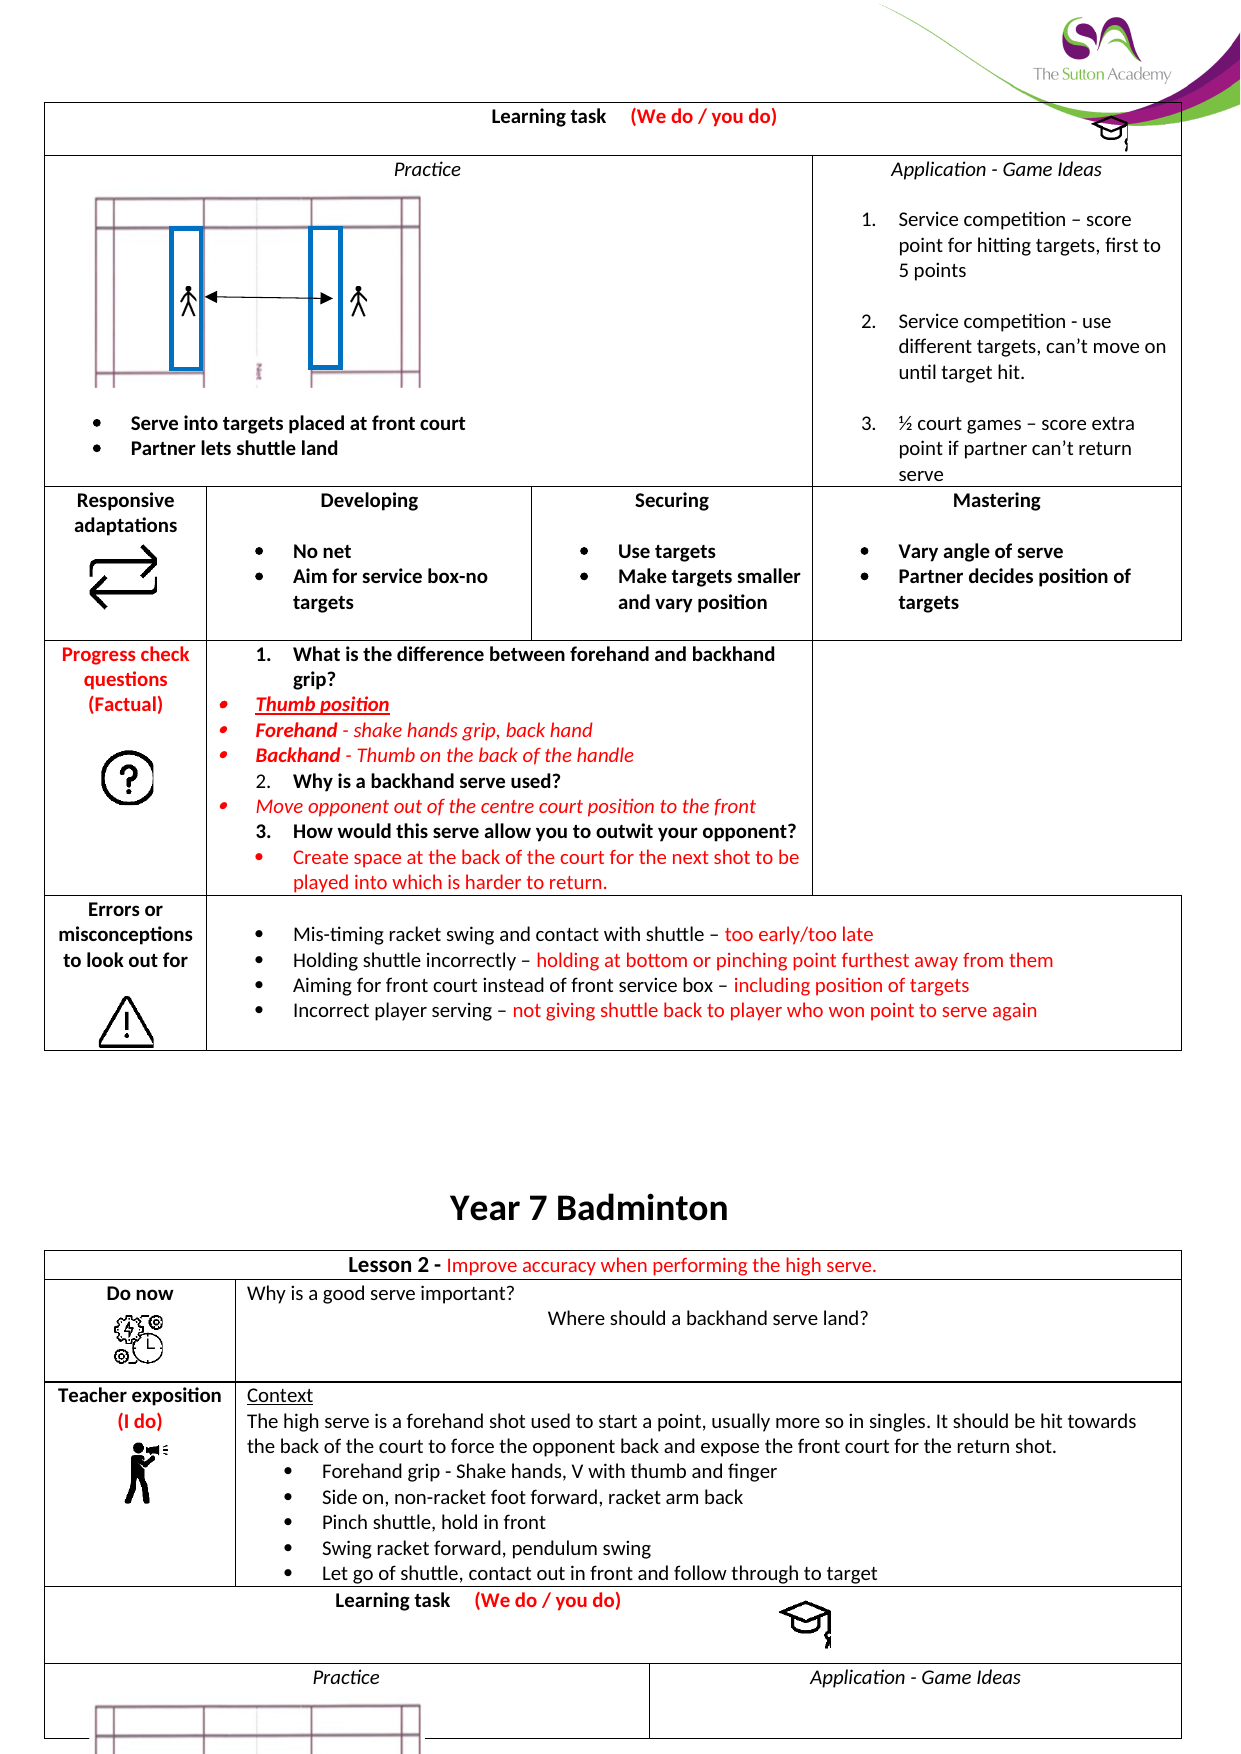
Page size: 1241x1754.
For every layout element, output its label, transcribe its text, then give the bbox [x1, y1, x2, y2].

picture [112, 1313, 163, 1363]
table_cell Developing No net Aim for service box-no targets [207, 487, 531, 640]
table_cell Application - Game Ideas Service competition – score point for hitting targets, first to 5 points Service competition - use different targets, can’t move on until target hit. ½ court games – score extra point if partner can’t return serve [813, 156, 1181, 486]
table_cell Why is a good serve important? Where should a backhand serve land? [236, 1280, 1181, 1381]
table_cell Responsive adaptations [45, 487, 206, 640]
picture [90, 189, 425, 388]
picture [100, 750, 153, 803]
table_cell Practice Serve into targets placed at front court Partner lets shuttle land [45, 156, 812, 486]
table_header Lesson 2 - Improve accuracy when performing the high serve. [45, 1251, 1181, 1279]
table_cell Securing Use targets Make targets smaller and vary position [532, 487, 812, 640]
table_cell Do now [45, 1280, 235, 1381]
table_cell Teacher exposition (I do) [45, 1383, 235, 1586]
table_cell Learning task (We do / you do) [45, 1587, 1181, 1663]
table_cell Errors or misconceptions to look out for [45, 896, 206, 1050]
picture [115, 1442, 172, 1502]
table_cell What is the difference between forehand and backhand grip? Thumb position Forehand - shake hands grip, back hand Backhand - Thumb on the back of the handle Why is a backhand serve used? Move opponent out of the centre court position to the front How would this serve allow you to outwit your opponent? Create space at the back of the court for the next shot to be played into which is harder to return. [207, 641, 812, 895]
table_cell Context The high serve is a forehand shot used to start a point, usually more so in singles. It should be hit towards the back of the court to force the opponent back and expose the front court for the return shot. Forehand grip - Shake hands, V with thumb and finger Side on, non-racket foot forward, racket arm back Pinch shuttle, hold in front Swing racket forward, pendulum swing Let go of shuttle, contact out in front and follow through to target [236, 1383, 1181, 1586]
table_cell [650, 1664, 1181, 1738]
table_cell Mis-timing racket swing and contact with shuttle – too early/too late Holding shuttle incorrectly – holding at bottom or pinching point furthest away from them Aiming for front court instead of front service box – including position of targets Incorrect player serving – not giving shuttle back to player who won point to serve again [207, 896, 1181, 1050]
picture [88, 541, 157, 611]
table_cell Mastering Vary angle of serve Partner decides position of targets [813, 487, 1181, 640]
table_cell Learning task (We do / you do) [45, 103, 1181, 155]
picture [1090, 113, 1128, 151]
text Year 7 Badminton [89, 1183, 1090, 1229]
picture [777, 1596, 831, 1650]
picture [90, 1697, 425, 1754]
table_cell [45, 1664, 649, 1738]
picture [878, 3, 1241, 126]
table_cell Progress check questions (Factual) [45, 641, 206, 895]
picture [97, 992, 154, 1049]
